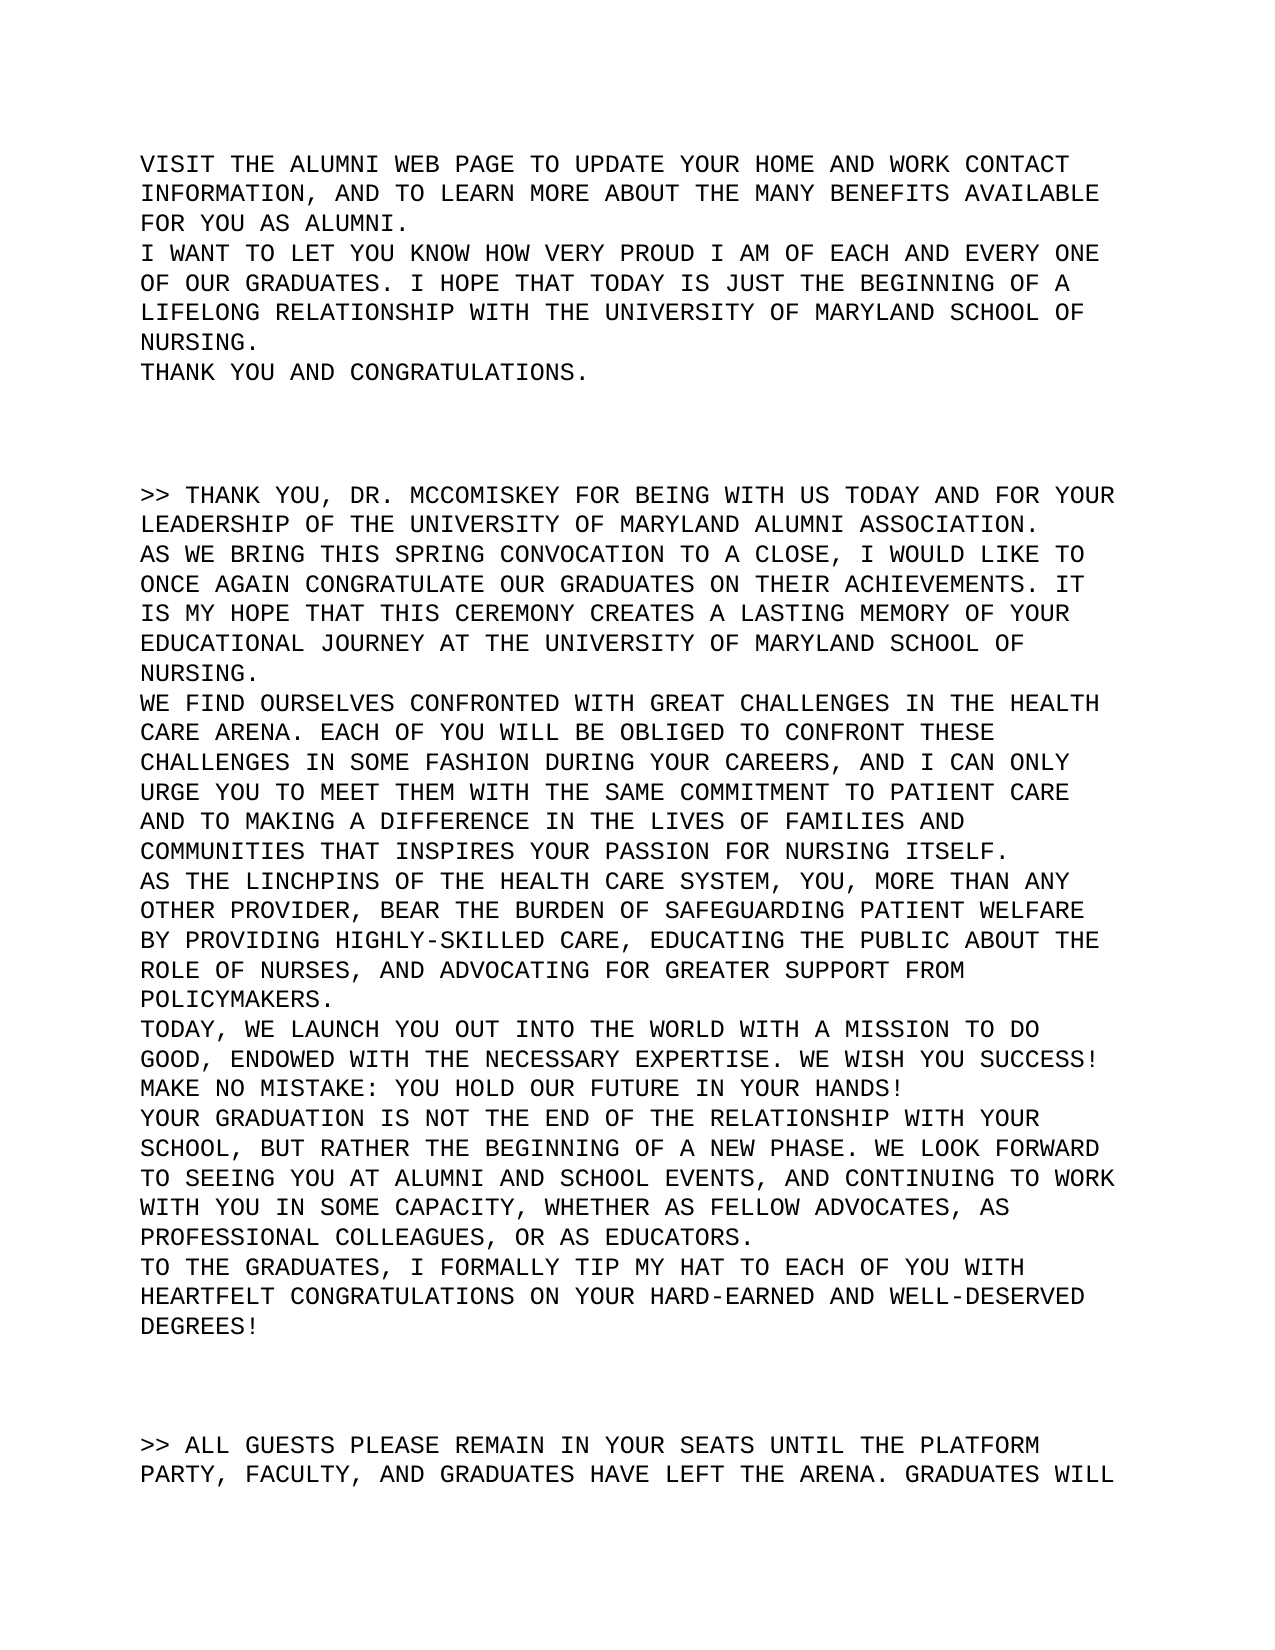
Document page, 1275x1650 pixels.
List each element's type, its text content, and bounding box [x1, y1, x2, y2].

text >> THANK YOU, DR. MCCOMISKEY FOR BEING WITH US TODAY AND FOR YOUR LEADERSHIP OF THE UNIVERSITY OF MARYLAND ALUMNI ASSOCIATION. [140, 481, 1125, 540]
text YOUR GRADUATION IS NOT THE END OF THE RELATIONSHIP WITH YOUR SCHOOL, BUT RATHER THE BEGINNING OF A NEW PHASE. WE LOOK FORWARD TO SEEING YOU AT ALUMNI AND SCHOOL EVENTS, AND CONTINUING TO WORK WITH YOU IN SOME CAPACITY, WHETHER AS FELLOW ADVOCATES, AS PROFESSIONAL COLLEAGUES, OR AS EDUCATORS. [140, 1104, 1125, 1253]
text WE FIND OURSELVES CONFRONTED WITH GREAT CHALLENGES IN THE HEALTH CARE ARENA. EACH OF YOU WILL BE OBLIGED TO CONFRONT THESE CHALLENGES IN SOME FASHION DURING YOUR CAREERS, AND I CAN ONLY URGE YOU TO MEET THEM WITH THE SAME COMMITMENT TO PATIENT CARE AND TO MAKING A DIFFERENCE IN THE LIVES OF FAMILIES AND COMMUNITIES THAT INSPIRES YOUR PASSION FOR NURSING ITSELF. [140, 689, 1125, 867]
text AS THE LINCHPINS OF THE HEALTH CARE SYSTEM, YOU, MORE THAN ANY OTHER PROVIDER, BEAR THE BURDEN OF SAFEGUARDING PATIENT WELFARE BY PROVIDING HIGHLY-SKILLED CARE, EDUCATING THE PUBLIC ABOUT THE ROLE OF NURSES, AND ADVOCATING FOR GREATER SUPPORT FROM POLICYMAKERS. [140, 867, 1125, 1015]
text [140, 1431, 1125, 1490]
text I WANT TO LET YOU KNOW HOW VERY PROUD I AM OF EACH AND EVERY ONE OF OUR GRADUATES. I HOPE THAT TODAY IS JUST THE BEGINNING OF A LIFELONG RELATIONSHIP WITH THE UNIVERSITY OF MARYLAND SCHOOL OF NURSING. [140, 239, 1125, 358]
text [140, 150, 1125, 239]
text TO THE GRADUATES, I FORMALLY TIP MY HAT TO EACH OF YOU WITH HEARTFELT CONGRATULATIONS ON YOUR HARD-EARNED AND WELL-DESERVED DEGREES! [140, 1253, 1125, 1342]
text AS WE BRING THIS SPRING CONVOCATION TO A CLOSE, I WOULD LIKE TO ONCE AGAIN CONGRATULATE OUR GRADUATES ON THEIR ACHIEVEMENTS. IT IS MY HOPE THAT THIS CEREMONY CREATES A LASTING MEMORY OF YOUR EDUCATIONAL JOURNEY AT THE UNIVERSITY OF MARYLAND SCHOOL OF NURSING. [140, 540, 1125, 689]
text TODAY, WE LAUNCH YOU OUT INTO THE WORLD WITH A MISSION TO DO GOOD, ENDOWED WITH THE NECESSARY EXPERTISE. WE WISH YOU SUCCESS! MAKE NO MISTAKE: YOU HOLD OUR FUTURE IN YOUR HANDS! [140, 1015, 1125, 1104]
text THANK YOU AND CONGRATULATIONS. [140, 358, 1125, 387]
